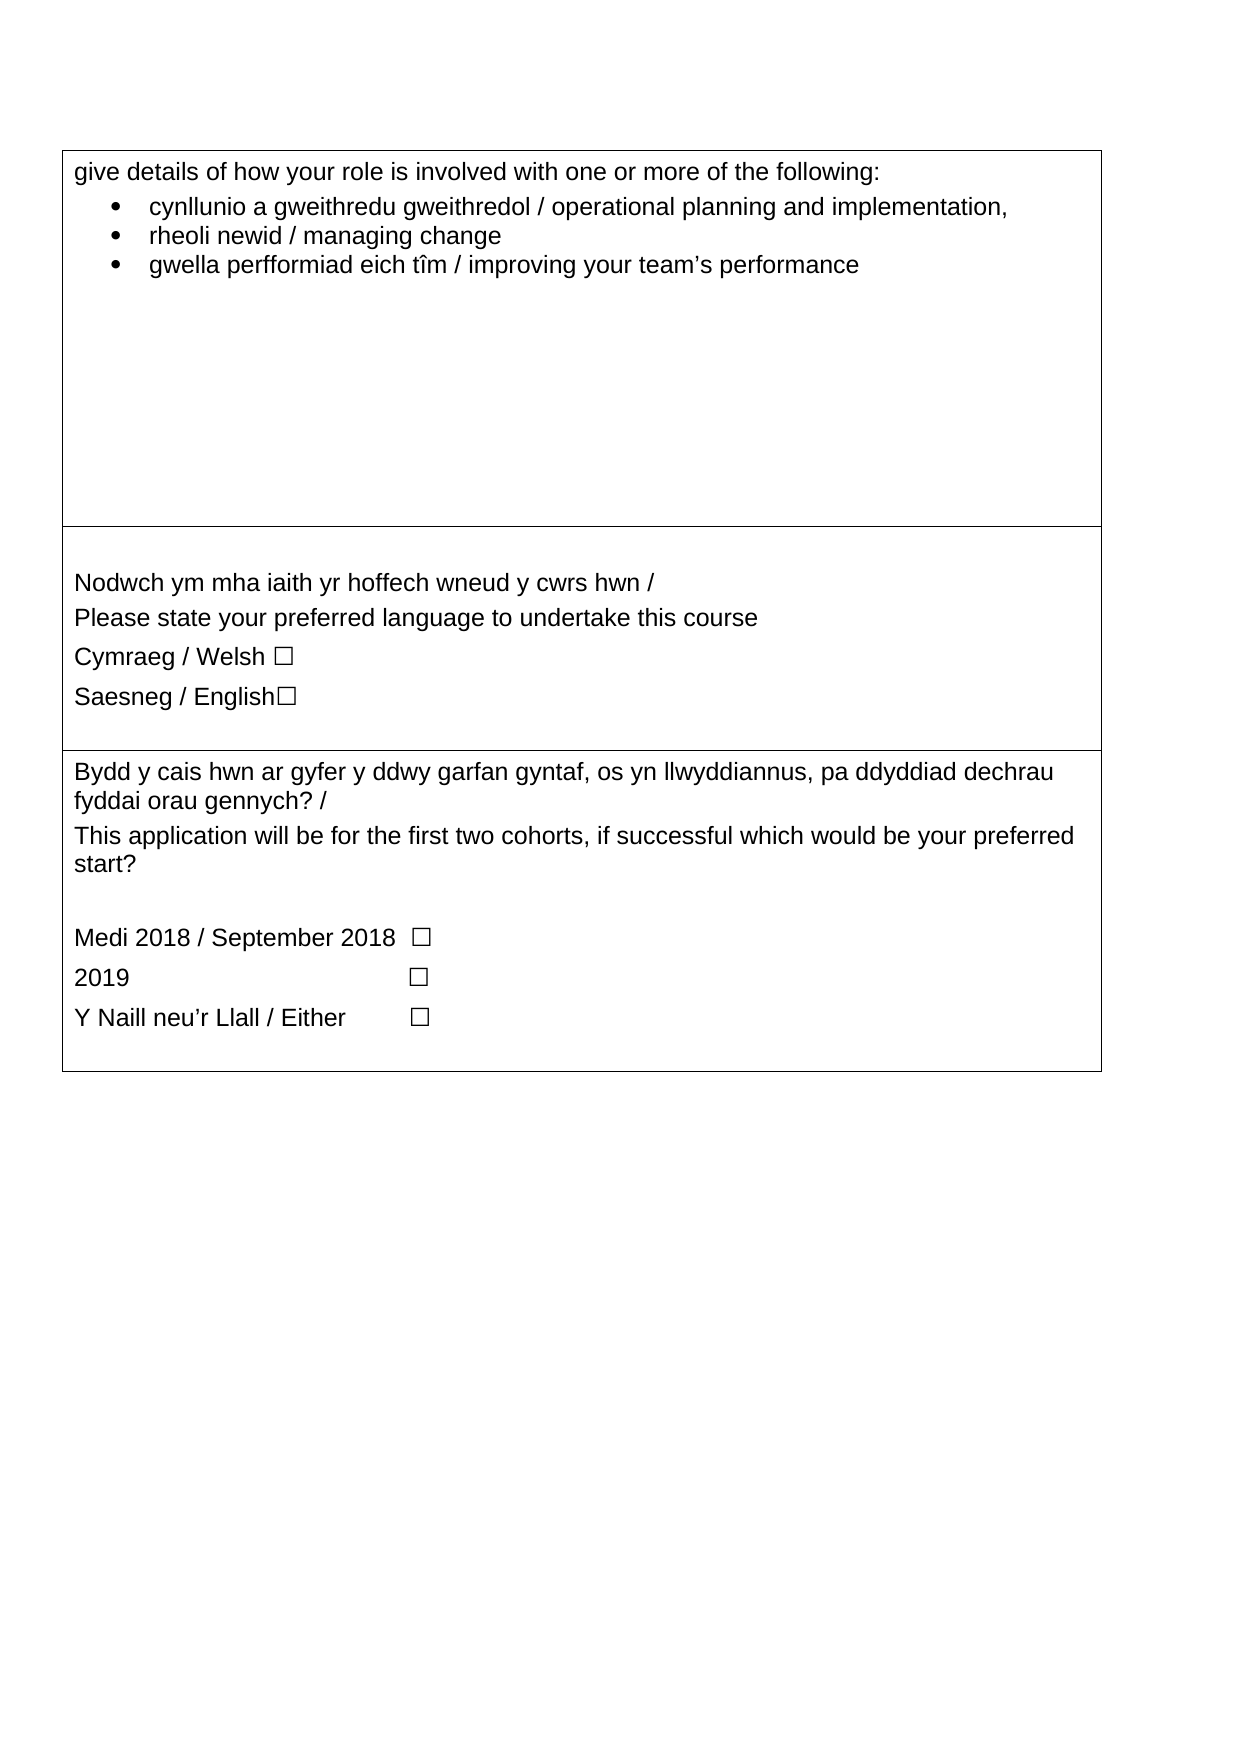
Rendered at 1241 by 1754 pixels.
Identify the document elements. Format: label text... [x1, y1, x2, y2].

table_cell Bydd y cais hwn ar gyfer y ddwy garfan gyntaf, os yn llwyddiannus, pa ddyddiad dechrau fyddai orau gennych? / This application will be for the first two cohorts, if successful which would be your preferred start? Medi 2018 / September 2018 2019 Y Naill neu’r Llall / Either [63, 751, 1101, 1071]
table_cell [63, 151, 1101, 526]
table_cell Nodwch ym mha iaith yr hoffech wneud y cwrs hwn / Please state your preferred language to undertake this course Cymraeg / Welsh Saesneg / English [63, 527, 1101, 750]
